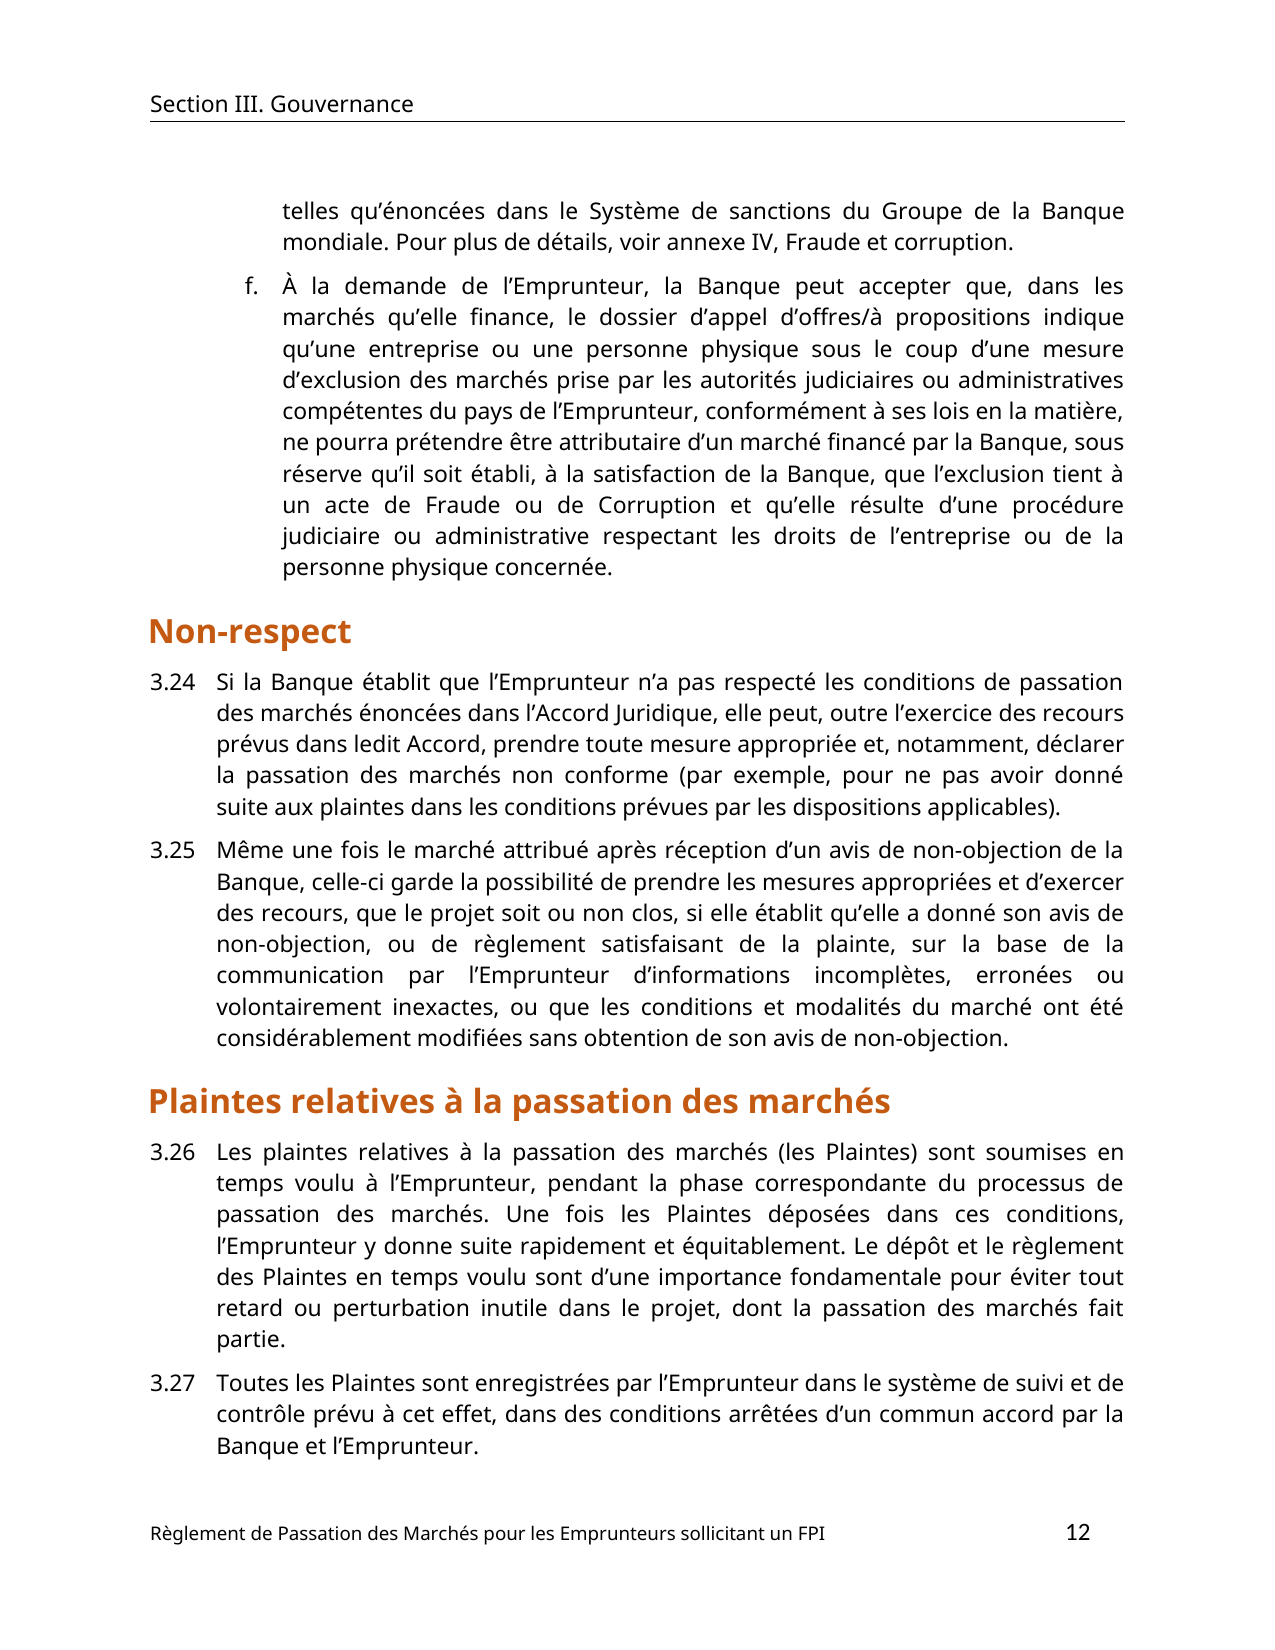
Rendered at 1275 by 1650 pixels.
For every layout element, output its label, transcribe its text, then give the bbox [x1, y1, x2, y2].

text Plaintes relatives à la passation des marchés [148, 1078, 1125, 1123]
text Non-respect [148, 607, 1125, 653]
list Si la Banque établit que l’Emprunteur n’a pas respecté les conditions de passation des marchés énoncées dans l’Accord Juridique, elle peut, outre l’exercice des recours prévus dans ledit Accord, prendre toute mesure appropriée et, notamment, déclarer la passation des marchés non conforme (par exemple, pour ne pas avoir donné suite aux plaintes dans les conditions prévues par les dispositions applicables). [150, 665, 1125, 822]
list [244, 195, 1125, 257]
list Toutes les Plaintes sont enregistrées par l’Emprunteur dans le système de suivi et de contrôle prévu à cet effet, dans des conditions arrêtées d’un commun accord par la Banque et l’Emprunteur. [150, 1367, 1125, 1461]
list Même une fois le marché attribué après réception d’un avis de non-objection de la Banque, celle-ci garde la possibilité de prendre les mesures appropriées et d’exercer des recours, que le projet soit ou non clos, si elle établit qu’elle a donné son avis de non-objection, ou de règlement satisfaisant de la plainte, sur la base de la communication par l’Emprunteur d’informations incomplètes, erronées ou volontairement inexactes, ou que les conditions et modalités du marché ont été considérablement modifiées sans obtention de son avis de non-objection. [150, 834, 1125, 1053]
list À la demande de l’Emprunteur, la Banque peut accepter que, dans les marchés qu’elle finance, le dossier d’appel d’offres/à propositions indique qu’une entreprise ou une personne physique sous le coup d’une mesure d’exclusion des marchés prise par les autorités judiciaires ou administratives compétentes du pays de l’Emprunteur, conformément à ses lois en la matière, ne pourra prétendre être attributaire d’un marché financé par la Banque, sous réserve qu’il soit établi, à la satisfaction de la Banque, que l’exclusion tient à un acte de Fraude ou de Corruption et qu’elle résulte d’une procédure judiciaire ou administrative respectant les droits de l’entreprise ou de la personne physique concernée. [244, 270, 1125, 582]
list Les plaintes relatives à la passation des marchés (les Plaintes) sont soumises en temps voulu à l’Emprunteur, pendant la phase correspondante du processus de passation des marchés. Une fois les Plaintes déposées dans ces conditions, l’Emprunteur y donne suite rapidement et équitablement. Le dépôt et le règlement des Plaintes en temps voulu sont d’une importance fondamentale pour éviter tout retard ou perturbation inutile dans le projet, dont la passation des marchés fait partie. [150, 1136, 1125, 1354]
